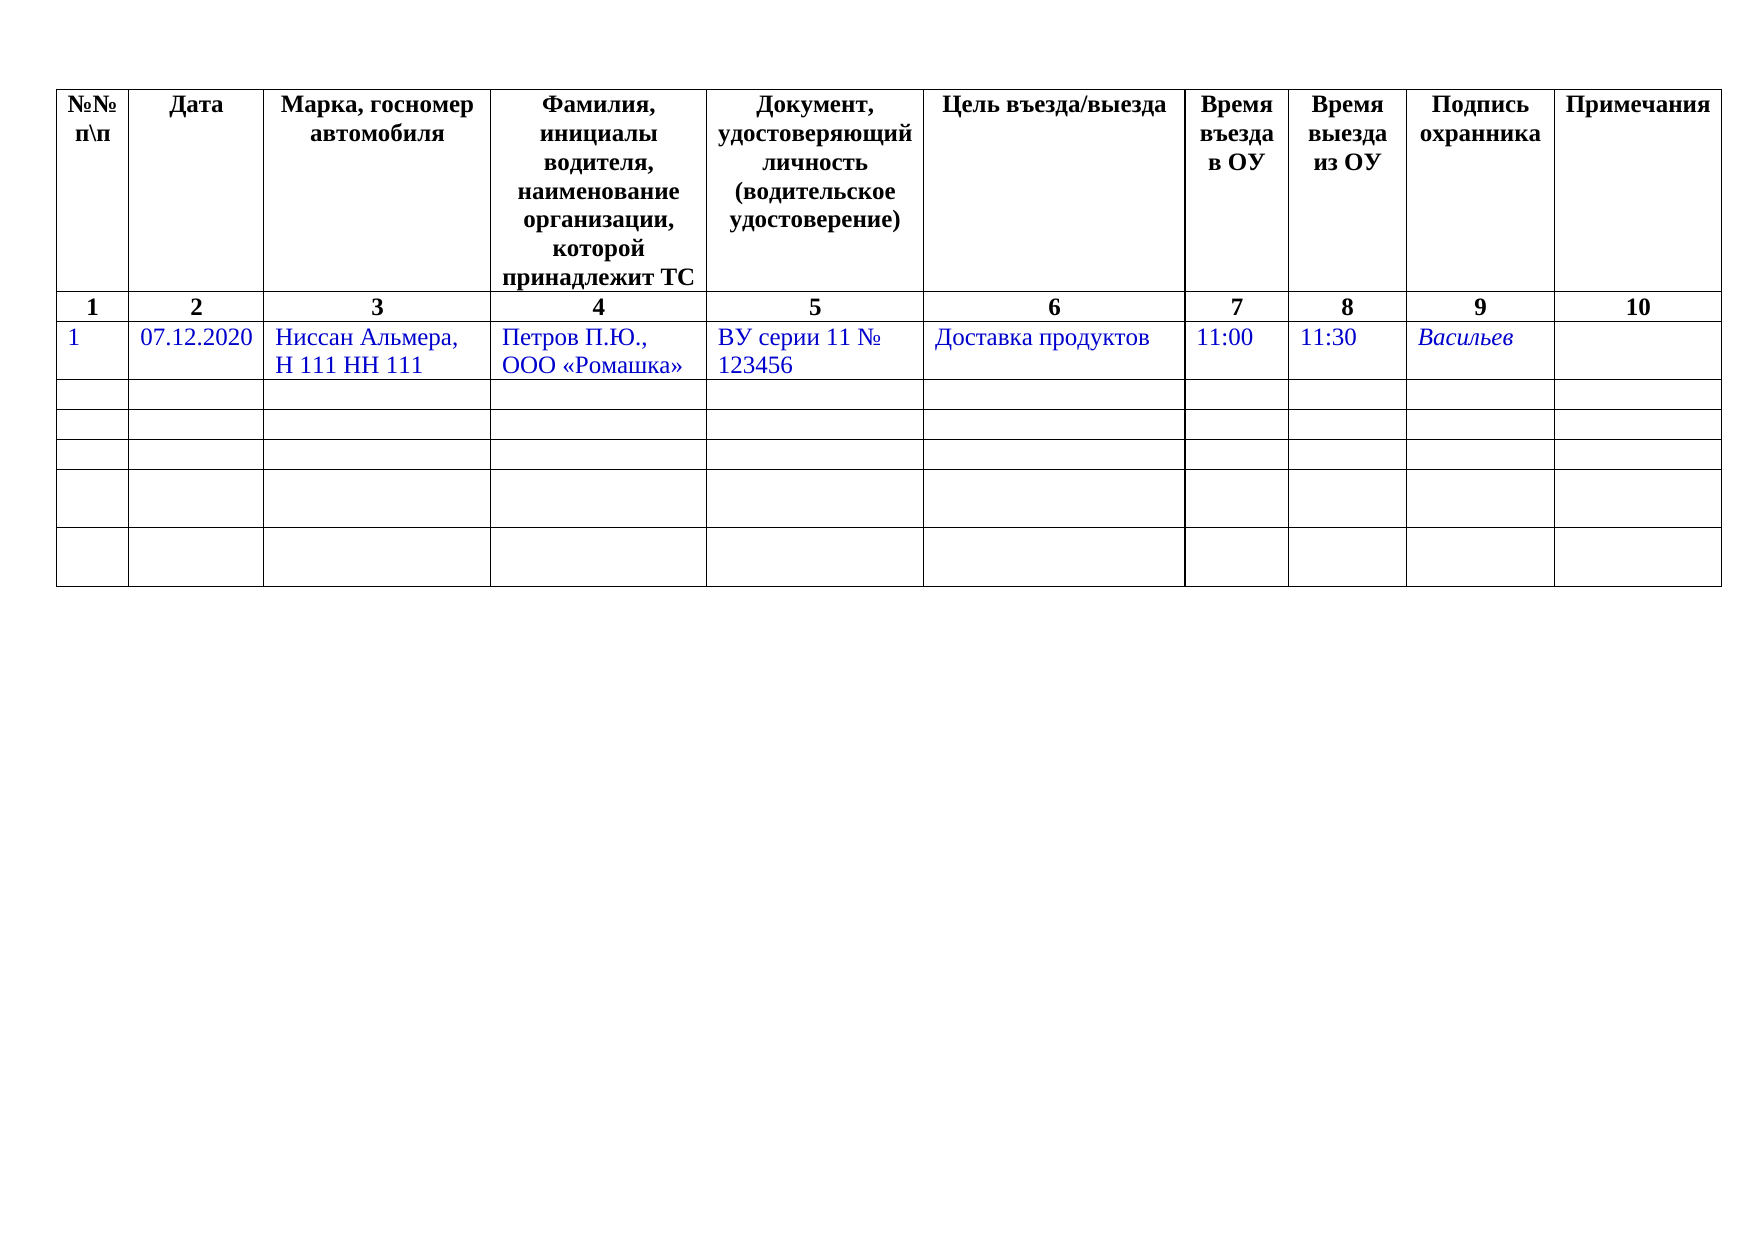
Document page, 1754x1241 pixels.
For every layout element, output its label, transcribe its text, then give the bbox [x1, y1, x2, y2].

table_cell [1555, 380, 1721, 409]
table_cell Доставка продуктов [924, 322, 1184, 379]
table_cell [1555, 470, 1721, 527]
table_cell [1555, 322, 1721, 379]
table_cell 07.12.2020 [129, 322, 263, 379]
table_cell [129, 470, 263, 527]
table_cell [57, 528, 128, 586]
table_cell 3 [264, 292, 490, 321]
table_cell [264, 470, 490, 527]
table_cell 2 [129, 292, 263, 321]
table_cell [491, 470, 706, 527]
table_cell [1186, 440, 1288, 468]
table_cell 9 [1407, 292, 1554, 321]
table_cell [707, 470, 923, 527]
table_cell [1289, 528, 1406, 586]
table_cell 11:30 [1289, 322, 1406, 379]
table_cell [264, 528, 490, 586]
table_cell [1186, 470, 1288, 527]
table_cell [924, 528, 1184, 586]
table_cell 11:00 [1186, 322, 1288, 379]
table_cell 5 [707, 292, 923, 321]
table_cell [129, 440, 263, 468]
table_cell [491, 440, 706, 468]
table_cell [57, 380, 128, 409]
table_header Цель въезда/выезда [924, 90, 1184, 291]
table_cell Петров П.Ю., ООО «Ромашка» [491, 322, 706, 379]
table_cell [1289, 440, 1406, 468]
table_cell [707, 440, 923, 468]
table_cell [1289, 470, 1406, 527]
table_cell Васильев [1407, 322, 1554, 379]
table_cell [491, 528, 706, 586]
table_cell [1555, 410, 1721, 439]
table_cell [924, 440, 1184, 468]
table_cell ВУ серии 11 № 123456 [707, 322, 923, 379]
table_header Дата [129, 90, 263, 291]
table_header Марка, госномер автомобиля [264, 90, 490, 291]
table_cell 1 [57, 292, 128, 321]
table_cell [264, 440, 490, 468]
table_cell [57, 440, 128, 468]
table_cell 6 [924, 292, 1184, 321]
table_cell Ниссан Альмера, Н 111 НН 111 [264, 322, 490, 379]
table_header Фамилия, инициалы водителя, наименование организации, которой принадлежит ТС [491, 90, 706, 291]
table_cell [129, 410, 263, 439]
table_cell [57, 410, 128, 439]
table_cell [129, 380, 263, 409]
table_cell 4 [491, 292, 706, 321]
table_header Время выезда из ОУ [1289, 90, 1406, 291]
table_cell 8 [1289, 292, 1406, 321]
table_cell [491, 410, 706, 439]
table_cell [1407, 410, 1554, 439]
table_header №№ п\п [57, 90, 128, 291]
table_cell [1407, 470, 1554, 527]
table_cell [57, 470, 128, 527]
table_cell [1407, 440, 1554, 468]
table_cell [924, 410, 1184, 439]
table_cell [1289, 380, 1406, 409]
table_cell 1 [57, 322, 128, 379]
table_header Документ, удостоверяющий личность (водительское удостоверение) [707, 90, 923, 291]
table_cell [924, 380, 1184, 409]
table_cell [264, 380, 490, 409]
table_cell [1186, 410, 1288, 439]
table_cell [707, 528, 923, 586]
table_cell 7 [1186, 292, 1288, 321]
table_header Подпись охранника [1407, 90, 1554, 291]
table_header Время въезда в ОУ [1186, 90, 1288, 291]
table_cell [491, 380, 706, 409]
table_cell [707, 380, 923, 409]
table_cell [1186, 528, 1288, 586]
table_cell [1186, 380, 1288, 409]
table_header Примечания [1555, 90, 1721, 291]
table_cell [129, 528, 263, 586]
table_cell [924, 470, 1184, 527]
table_cell [264, 410, 490, 439]
table_cell [1289, 410, 1406, 439]
table_cell 10 [1555, 292, 1721, 321]
table_cell [1555, 528, 1721, 586]
table_cell [707, 410, 923, 439]
table_cell [1407, 380, 1554, 409]
table_cell [1407, 528, 1554, 586]
table_cell [1555, 440, 1721, 468]
